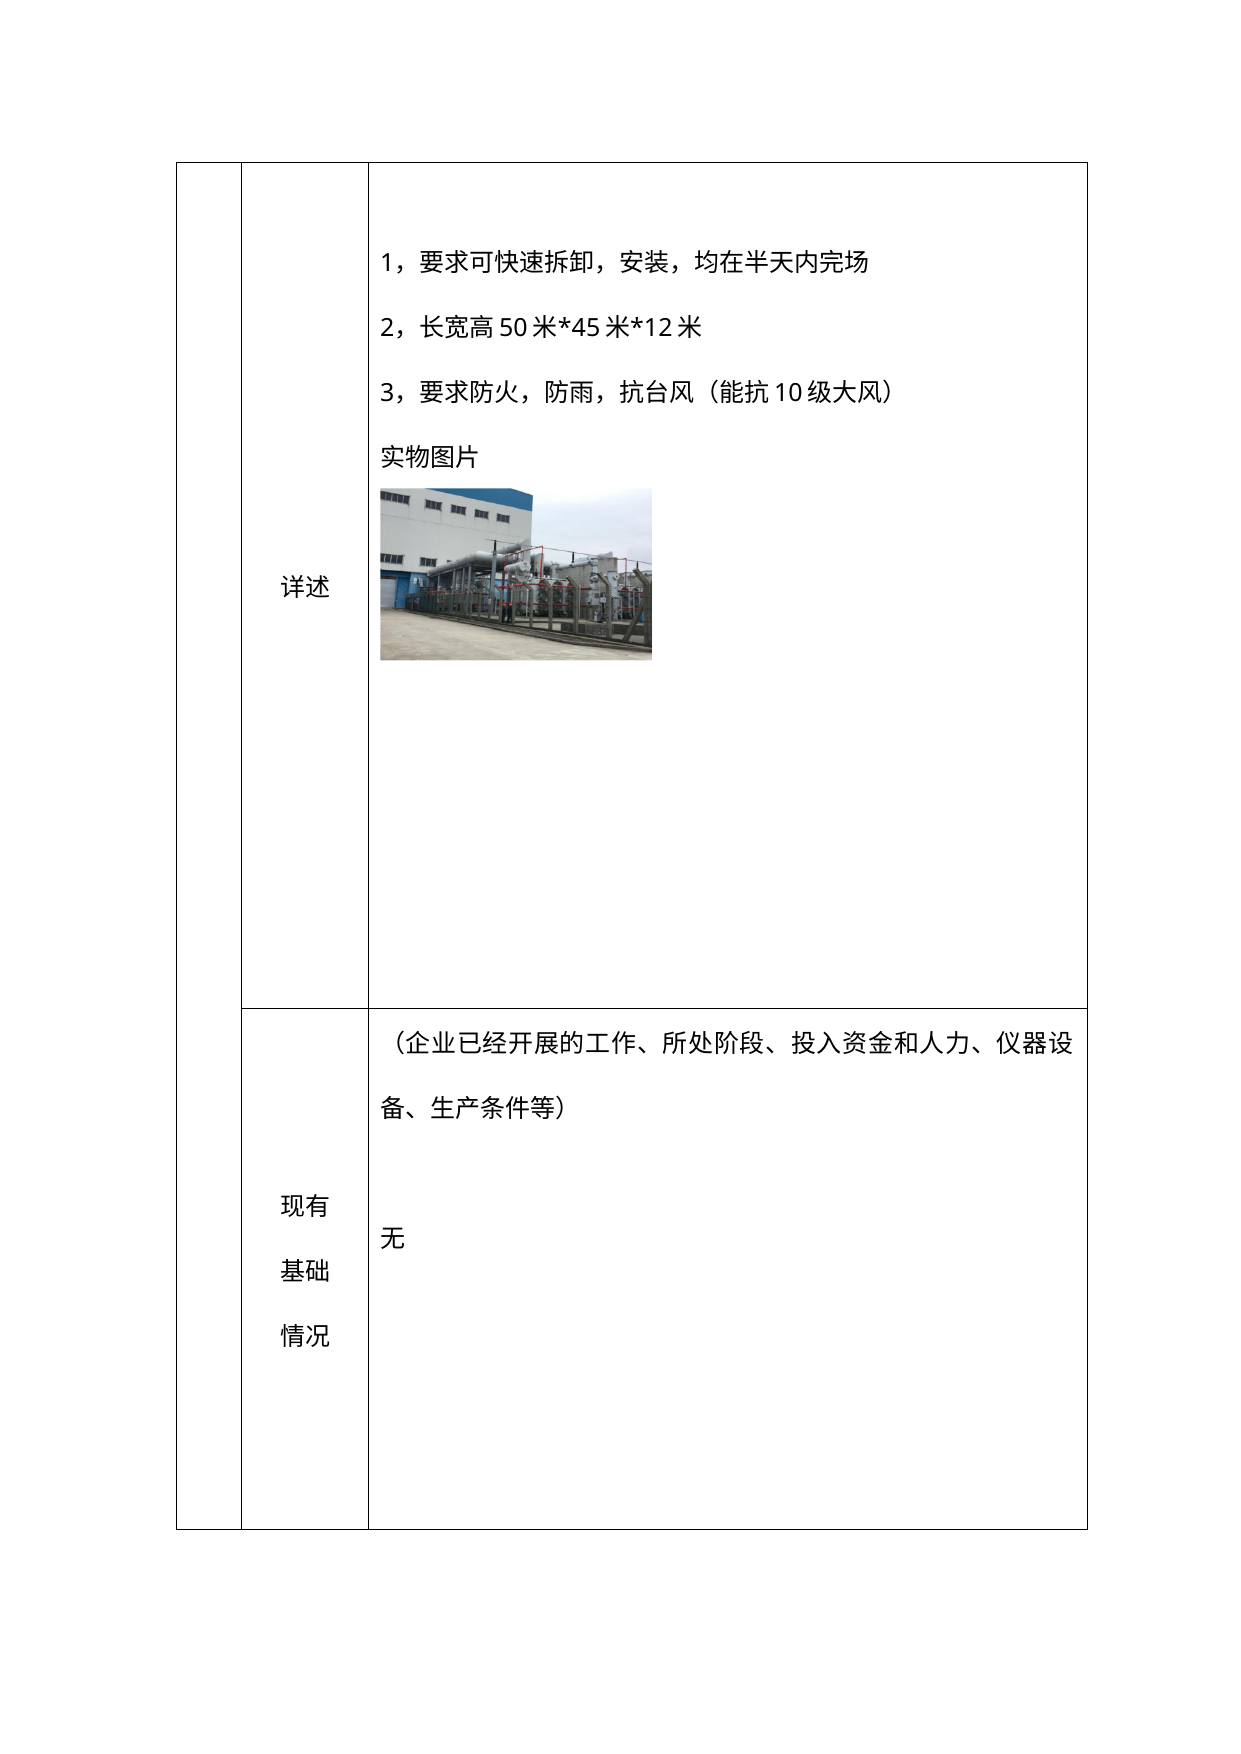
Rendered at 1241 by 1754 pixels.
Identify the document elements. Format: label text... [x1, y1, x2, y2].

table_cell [369, 163, 1087, 1008]
table_cell 技术 需求 详述 [242, 163, 368, 1008]
table_cell （企业已经开展的工作、所处阶段、投入资金和人力、仪器设备、生产条件等） 无 [369, 1009, 1087, 1529]
table_cell 现有 基础 情况 [242, 1009, 368, 1529]
table_cell [177, 163, 241, 1529]
picture [379, 488, 653, 661]
